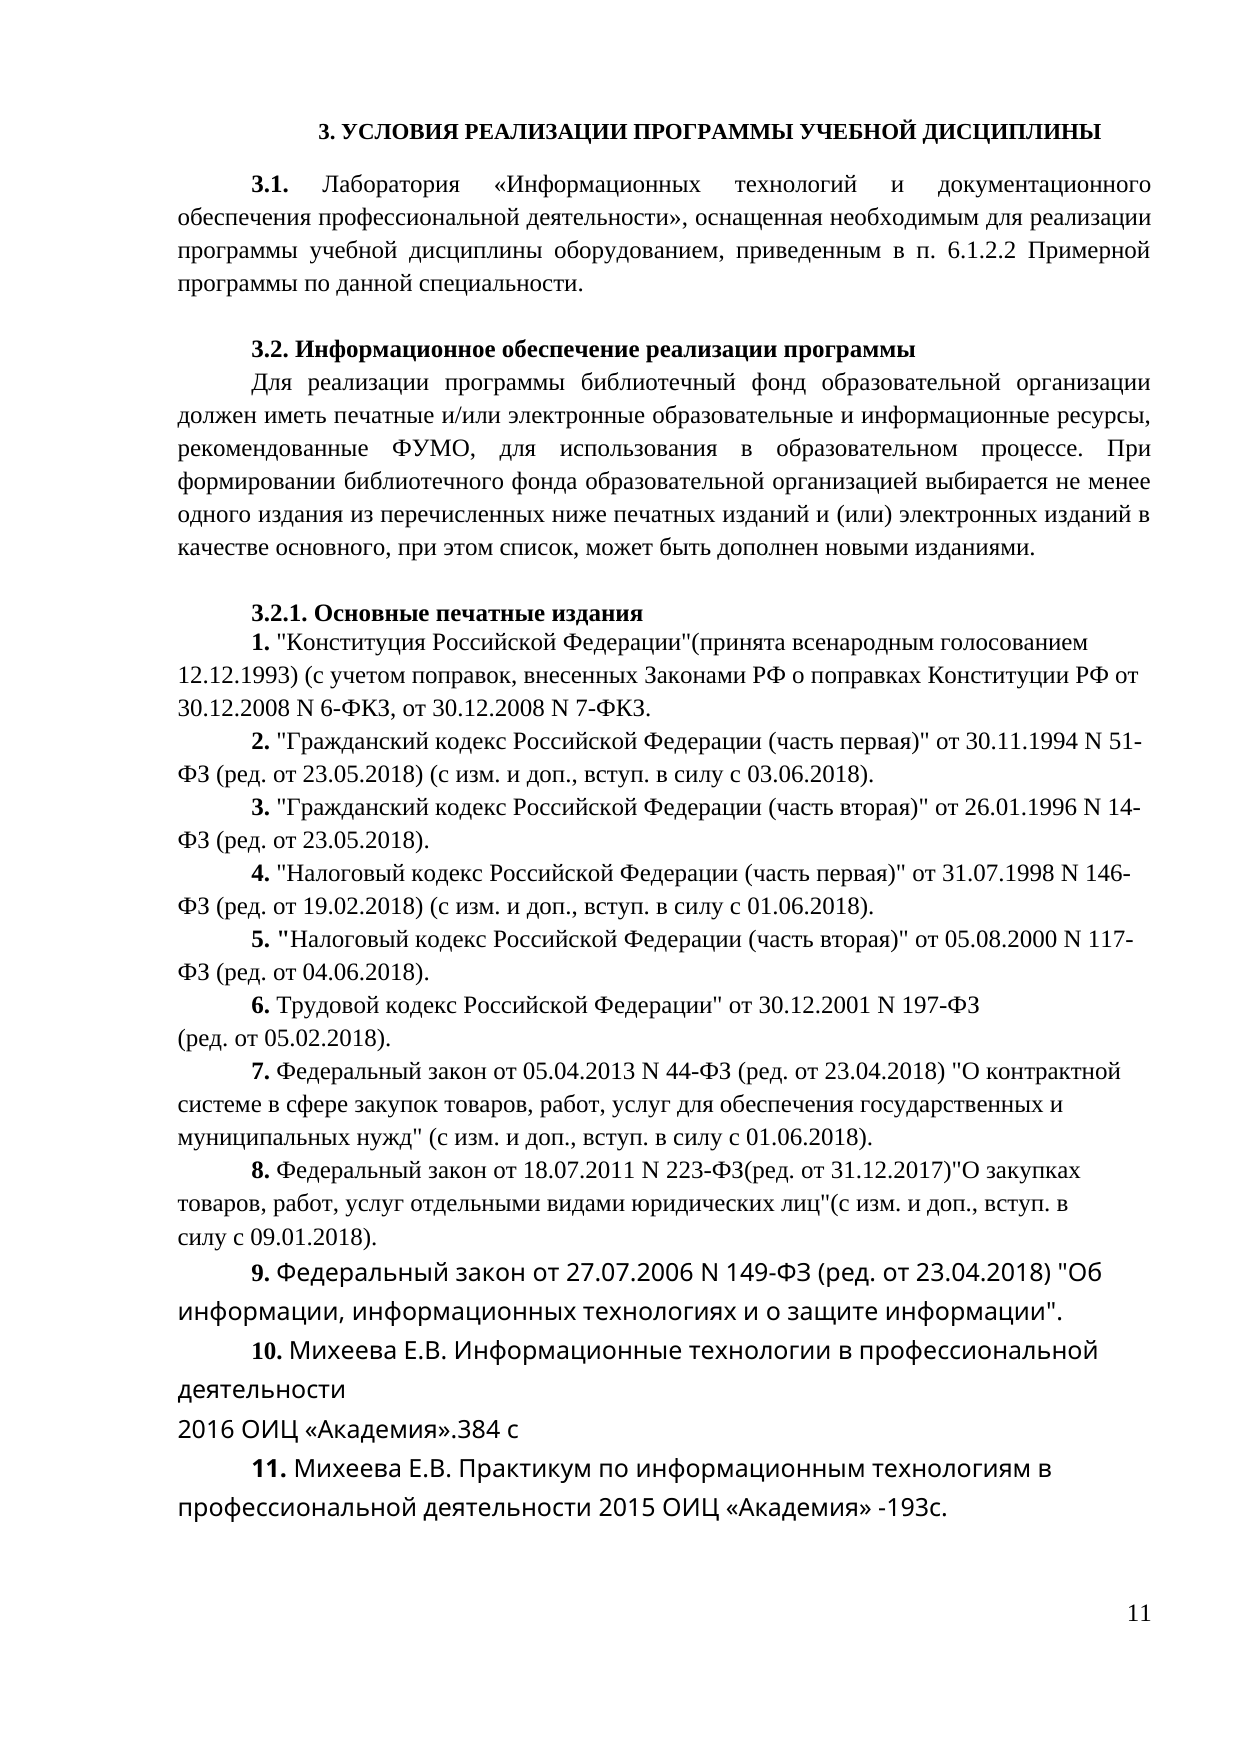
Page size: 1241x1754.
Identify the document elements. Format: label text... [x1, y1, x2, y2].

text 3.2. Информационное обеспечение реализации программы [177, 334, 1152, 363]
text 11. Михеева Е.В. Практикум по информационным технологиям в профессиональной деятельности 2015 ОИЦ «Академия» -193с. [177, 1450, 1152, 1524]
text 10. Михеева Е.В. Информационные технологии в профессиональной деятельности 2016 ОИЦ «Академия».384 с [177, 1333, 1152, 1445]
text 3. "Гражданский кодекс Российской Федерации (часть вторая)" от 26.01.1996 N 14-ФЗ (ред. от 23.05.2018). [177, 792, 1152, 854]
text 6. Трудовой кодекс Российской Федерации" от 30.12.2001 N 197-ФЗ (ред. от 05.02.2018). [177, 990, 1152, 1052]
text 3. УСЛОВИЯ РЕАЛИЗАЦИИ ПРОГРАММЫ УЧЕБНОЙ ДИСЦИПЛИНЫ [318, 118, 1152, 144]
text 2. "Гражданский кодекс Российской Федерации (часть первая)" от 30.11.1994 N 51-ФЗ (ред. от 23.05.2018) (с изм. и доп., вступ. в силу с 03.06.2018). [177, 726, 1152, 788]
text Для реализации программы библиотечный фонд образовательной организации должен иметь печатные и/или электронные образовательные и информационные ресурсы, рекомендованные ФУМО, для использования в образовательном процессе. При формировании библиотечного фонда образовательной организацией выбирается не менее одного издания из перечисленных ниже печатных изданий и (или) электронных изданий в качестве основного, при этом список, может быть дополнен новыми изданиями. [177, 367, 1152, 561]
text 3.1. Лаборатория «Информационных технологий и документационного обеспечения профессиональной деятельности», оснащенная необходимым для реализации программы учебной дисциплины оборудованием, приведенным в п. 6.1.2.2 Примерной программы по данной специальности. [177, 169, 1152, 297]
text 7. Федеральный закон от 05.04.2013 N 44-ФЗ (ред. от 23.04.2018) "О контрактной системе в сфере закупок товаров, работ, услуг для обеспечения государственных и муниципальных нужд" (с изм. и доп., вступ. в силу с 01.06.2018). [177, 1056, 1152, 1151]
text 1. "Конституция Российской Федерации"(принята всенародным голосованием 12.12.1993) (с учетом поправок, внесенных Законами РФ о поправках Конституции РФ от 30.12.2008 N 6-ФКЗ, от 30.12.2008 N 7-ФКЗ. [177, 627, 1152, 722]
text 8. Федеральный закон от 18.07.2011 N 223-ФЗ(ред. от 31.12.2017)"О закупках товаров, работ, услуг отдельными видами юридических лиц"(с изм. и доп., вступ. в силу с 09.01.2018). [177, 1156, 1152, 1250]
list 3.2.1. Основные печатные издания [177, 598, 1152, 627]
text 4. "Налоговый кодекс Российской Федерации (часть первая)" от 31.07.1998 N 146-ФЗ (ред. от 19.02.2018) (с изм. и доп., вступ. в силу с 01.06.2018). [177, 858, 1152, 920]
text 9. Федеральный закон от 27.07.2006 N 149-ФЗ (ред. от 23.04.2018) "Об информации, информационных технологиях и о защите информации". [177, 1254, 1152, 1328]
text 5. "Налоговый кодекс Российской Федерации (часть вторая)" от 05.08.2000 N 117-ФЗ (ред. от 04.06.2018). [177, 924, 1152, 986]
